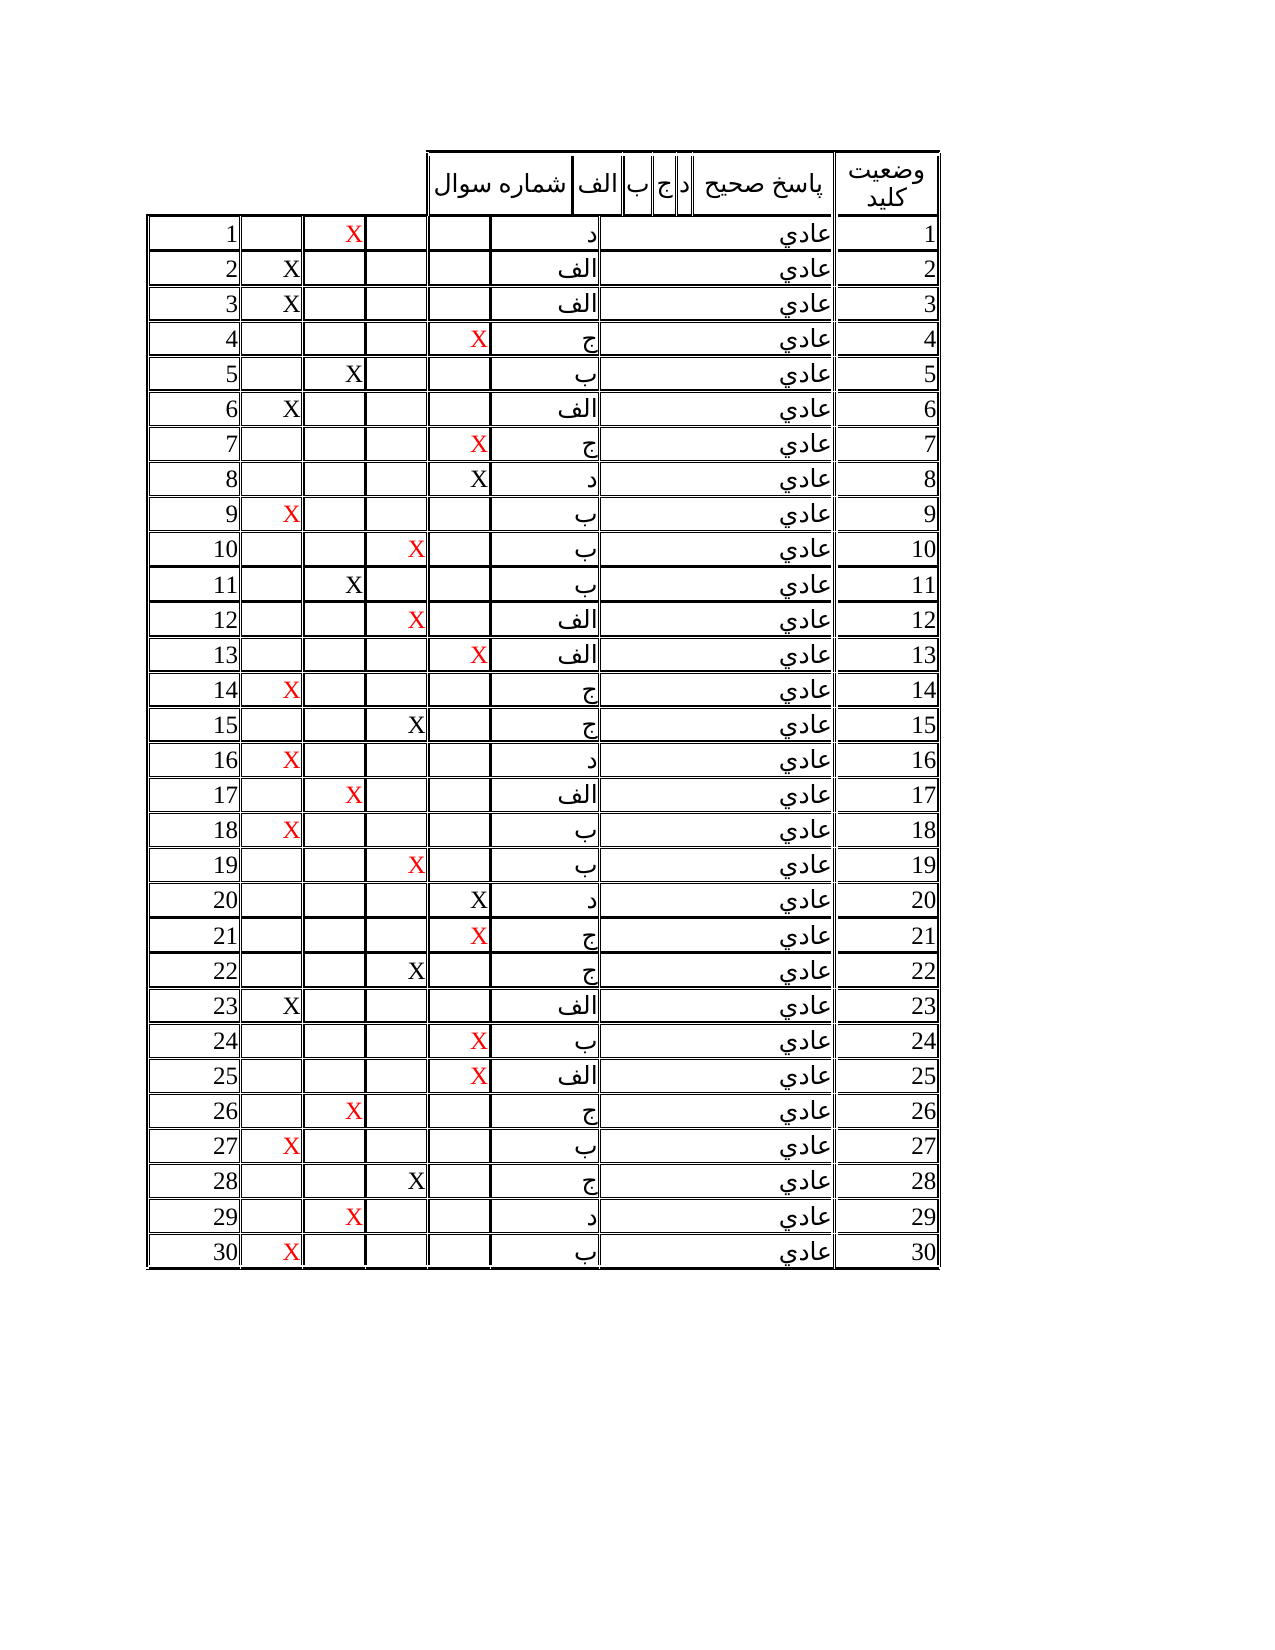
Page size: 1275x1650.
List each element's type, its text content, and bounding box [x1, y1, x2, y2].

table_cell 7 [150, 428, 239, 459]
table_cell [367, 288, 426, 319]
table_cell عادي [601, 319, 833, 354]
table_cell عادي [601, 1091, 833, 1127]
table_cell [430, 1095, 489, 1127]
table_cell X [367, 954, 426, 986]
table_cell 7 [836, 425, 938, 459]
table_cell 12 [836, 600, 937, 635]
table_cell 26 [836, 1091, 938, 1127]
table_cell X [242, 393, 301, 424]
table_cell X [305, 358, 364, 389]
table_cell عادي [600, 1127, 834, 1162]
table_cell [305, 393, 364, 424]
table_cell [367, 568, 426, 600]
table_cell الف [492, 639, 598, 670]
table_cell عادي [601, 635, 833, 670]
table_cell ج [492, 919, 598, 951]
table_cell X [305, 568, 364, 600]
table_cell عادي [601, 1021, 833, 1056]
table_cell [242, 463, 301, 495]
table_cell [430, 498, 489, 530]
table_cell 13 [150, 639, 239, 670]
table_cell 24 [150, 1025, 239, 1056]
table_cell X [367, 709, 426, 740]
table_cell الف [492, 603, 598, 635]
table_cell 20 [834, 881, 939, 916]
table_cell X [305, 1095, 364, 1127]
table_cell [305, 954, 364, 986]
table_cell ب [492, 849, 598, 881]
table_cell X [430, 639, 489, 670]
table_cell [242, 1165, 301, 1197]
table_header د [676, 153, 693, 214]
table_cell X [430, 1025, 489, 1056]
table_header الف [572, 152, 623, 214]
table_cell 18 [834, 811, 939, 846]
table_cell [305, 1060, 364, 1091]
table_cell [305, 884, 364, 916]
table_cell [242, 884, 301, 916]
table_cell [430, 533, 489, 565]
table_cell 25 [836, 1056, 938, 1091]
table_cell [430, 954, 489, 986]
table_cell 1 [836, 214, 937, 249]
table_cell ب [492, 358, 598, 389]
table_cell د [492, 463, 598, 495]
table_cell [430, 709, 489, 740]
table_cell [242, 217, 301, 249]
table_cell عادي [600, 811, 834, 846]
table_cell 19 [834, 846, 939, 881]
table_cell 8 [836, 460, 938, 495]
table_cell X [305, 1200, 364, 1232]
table_cell د [492, 1200, 598, 1232]
table_cell X [430, 428, 489, 459]
table_cell [242, 533, 301, 565]
table_cell 27 [834, 1127, 939, 1162]
table_cell X [367, 603, 426, 635]
table_cell 4 [150, 323, 239, 354]
table_cell 17 [150, 779, 239, 811]
table_cell ب [492, 498, 598, 530]
table_cell [242, 568, 301, 600]
table_cell X [305, 779, 364, 811]
table_cell [242, 1060, 301, 1091]
table_cell 25 [150, 1060, 239, 1091]
table_cell [305, 252, 364, 284]
table_cell [367, 919, 426, 951]
table_cell [242, 323, 301, 354]
table_cell عادي [600, 1197, 834, 1232]
table_cell عادي [601, 600, 833, 635]
table_cell X [242, 814, 301, 846]
table_cell [305, 849, 364, 881]
table_cell 11 [150, 568, 239, 600]
table_cell X [430, 919, 489, 951]
table_cell X [367, 1165, 426, 1197]
table_cell 8 [150, 463, 239, 495]
table_cell عادي [600, 530, 834, 565]
table_cell الف [492, 779, 598, 811]
table_cell 15 [836, 705, 938, 740]
table_cell 10 [834, 530, 939, 565]
table_cell [367, 1200, 426, 1232]
table_cell ب [492, 1130, 598, 1162]
table_cell [430, 779, 489, 811]
table_cell عادي [601, 214, 833, 249]
table_cell د [492, 744, 598, 776]
table_cell 29 [150, 1200, 239, 1232]
table_cell X [242, 744, 301, 776]
table_cell ج [492, 323, 598, 354]
table_cell [367, 1130, 426, 1162]
table_cell عادي [601, 916, 833, 951]
table_cell [242, 919, 301, 951]
table_cell [430, 288, 489, 319]
table_cell 11 [836, 565, 937, 600]
table_cell 15 [150, 709, 239, 740]
table_cell X [430, 1060, 489, 1091]
table_cell X [242, 498, 301, 530]
table_cell [430, 1165, 489, 1197]
table_cell عادي [600, 1162, 834, 1197]
table_cell 10 [150, 533, 239, 565]
table_cell [430, 393, 489, 424]
table_cell د [492, 217, 598, 249]
table_cell عادي [600, 776, 834, 811]
table_cell X [430, 323, 489, 354]
table_cell [305, 990, 364, 1021]
table_cell 18 [150, 814, 239, 846]
table_cell عادي [601, 565, 833, 600]
table_cell 30 [148, 1235, 240, 1267]
table_cell X [242, 674, 301, 705]
table_cell ج [492, 954, 598, 986]
table_cell [305, 674, 364, 705]
table_cell [430, 1130, 489, 1162]
table_cell [367, 779, 426, 811]
table_cell 9 [150, 498, 239, 530]
table_cell [242, 603, 301, 635]
table_cell 16 [836, 740, 938, 776]
table_cell الف [492, 252, 598, 284]
table_cell 6 [150, 393, 239, 424]
table_cell X [430, 463, 489, 495]
table_header شماره سوال [428, 153, 572, 214]
table_header ج [653, 153, 676, 214]
table_cell عادي [601, 1056, 833, 1091]
table_cell [430, 814, 489, 846]
table_cell 27 [150, 1130, 239, 1162]
table_cell 21 [150, 919, 239, 951]
table_cell عادي [601, 389, 833, 424]
table_cell [242, 1025, 301, 1056]
table_cell 21 [836, 916, 937, 951]
table_cell 22 [836, 951, 937, 986]
table_cell 5 [150, 358, 239, 389]
table_cell عادي [601, 249, 833, 284]
table_cell X [367, 849, 426, 881]
table_cell [367, 744, 426, 776]
table_cell 14 [836, 670, 938, 705]
table_cell ج [492, 428, 598, 459]
table_cell 24 [836, 1021, 938, 1056]
table_cell 4 [836, 319, 938, 354]
table_cell [305, 1025, 364, 1056]
table_cell [430, 358, 489, 389]
table_cell عادي [601, 986, 833, 1021]
table_cell X [367, 533, 426, 565]
table_cell عادي [600, 495, 834, 530]
table_cell 29 [834, 1197, 939, 1232]
table_cell عادي [601, 284, 833, 319]
table_cell 13 [836, 635, 938, 670]
table_cell ج [492, 1165, 598, 1197]
table_cell [428, 1235, 490, 1267]
table_cell 2 [150, 252, 239, 284]
table_cell 16 [150, 744, 239, 776]
table_cell [305, 639, 364, 670]
table_cell عادي [601, 705, 833, 740]
table_cell 5 [836, 354, 938, 389]
table_cell [242, 709, 301, 740]
table_cell [367, 1060, 426, 1091]
table_cell [367, 674, 426, 705]
table_cell 6 [836, 389, 938, 424]
table_cell 1 [150, 217, 239, 249]
table_cell 30 [834, 1232, 939, 1267]
table_cell [367, 884, 426, 916]
table_cell [305, 463, 364, 495]
table_cell [367, 990, 426, 1021]
table_cell [242, 849, 301, 881]
table_cell ب [490, 1235, 600, 1267]
table_cell [242, 428, 301, 459]
table_cell X [305, 217, 364, 249]
table_cell ج [492, 709, 598, 740]
table_cell [242, 1095, 301, 1127]
table_cell [305, 603, 364, 635]
table_cell الف [492, 288, 598, 319]
table_cell 2 [836, 249, 937, 284]
table_cell X [242, 990, 301, 1021]
table_cell ج [492, 674, 598, 705]
table_cell [242, 358, 301, 389]
table_cell X [242, 1130, 301, 1162]
table_cell [305, 1130, 364, 1162]
table_cell 12 [150, 603, 239, 635]
table_cell [242, 1200, 301, 1232]
table_cell [305, 1165, 364, 1197]
table_cell [242, 954, 301, 986]
table_cell [305, 323, 364, 354]
table_cell [430, 990, 489, 1021]
table_cell [367, 428, 426, 459]
table_cell ب [492, 568, 598, 600]
table_cell الف [492, 990, 598, 1021]
table_cell [367, 217, 426, 249]
table_cell 23 [150, 990, 239, 1021]
table_cell 22 [150, 954, 239, 986]
table_header پاسخ صحيح [693, 153, 833, 214]
table_cell [367, 1095, 426, 1127]
table_cell الف [492, 393, 598, 424]
table_cell [367, 358, 426, 389]
table_cell [430, 603, 489, 635]
table_cell عادي [601, 740, 833, 776]
table_cell ب [492, 533, 598, 565]
table_cell عادي [601, 951, 833, 986]
table_cell 19 [150, 849, 239, 881]
table_cell 3 [150, 288, 239, 319]
table_cell عادي [601, 354, 833, 389]
table_cell 3 [836, 284, 938, 319]
table_cell [367, 498, 426, 530]
table_cell 26 [150, 1095, 239, 1127]
table_cell [367, 814, 426, 846]
table_cell [367, 393, 426, 424]
table_cell [303, 1235, 365, 1267]
table_cell 20 [150, 884, 239, 916]
table_cell [367, 252, 426, 284]
table_cell [305, 919, 364, 951]
table_cell ج [492, 1095, 598, 1127]
table_cell [305, 744, 364, 776]
table_cell 14 [150, 674, 239, 705]
table_cell [430, 568, 489, 600]
table_cell [305, 288, 364, 319]
table_cell 28 [150, 1165, 239, 1197]
table_cell [305, 533, 364, 565]
table_header ب [623, 153, 652, 214]
table_cell عادي [600, 881, 834, 916]
table_cell [430, 252, 489, 284]
table_cell [305, 709, 364, 740]
table_cell [305, 428, 364, 459]
table_cell X [242, 252, 301, 284]
table_cell 28 [834, 1162, 939, 1197]
table_cell [242, 639, 301, 670]
table_cell عادي [601, 460, 833, 495]
table_cell [305, 814, 364, 846]
table_cell عادي [600, 1232, 834, 1267]
table_cell [367, 639, 426, 670]
table_cell د [492, 884, 598, 916]
table_cell [367, 463, 426, 495]
table_cell [305, 498, 364, 530]
table_cell الف [492, 1060, 598, 1091]
table_cell [430, 674, 489, 705]
table_cell [430, 849, 489, 881]
table_cell X [242, 288, 301, 319]
table_cell [430, 217, 489, 249]
table_cell [365, 1232, 428, 1267]
table_cell 23 [836, 986, 938, 1021]
table_cell [430, 744, 489, 776]
table_cell [367, 1025, 426, 1056]
table_cell 17 [834, 776, 939, 811]
table_cell [367, 323, 426, 354]
table_cell [242, 779, 301, 811]
table_cell [430, 1200, 489, 1232]
table_cell 9 [834, 495, 939, 530]
table_cell عادي [601, 670, 833, 705]
table_cell ب [492, 1025, 598, 1056]
table_cell X [240, 1232, 303, 1267]
table_cell عادي [600, 846, 834, 881]
table_header وضعيت کليد [836, 153, 939, 214]
table_cell X [430, 884, 489, 916]
table_cell عادي [601, 425, 833, 459]
table_cell ب [492, 814, 598, 846]
